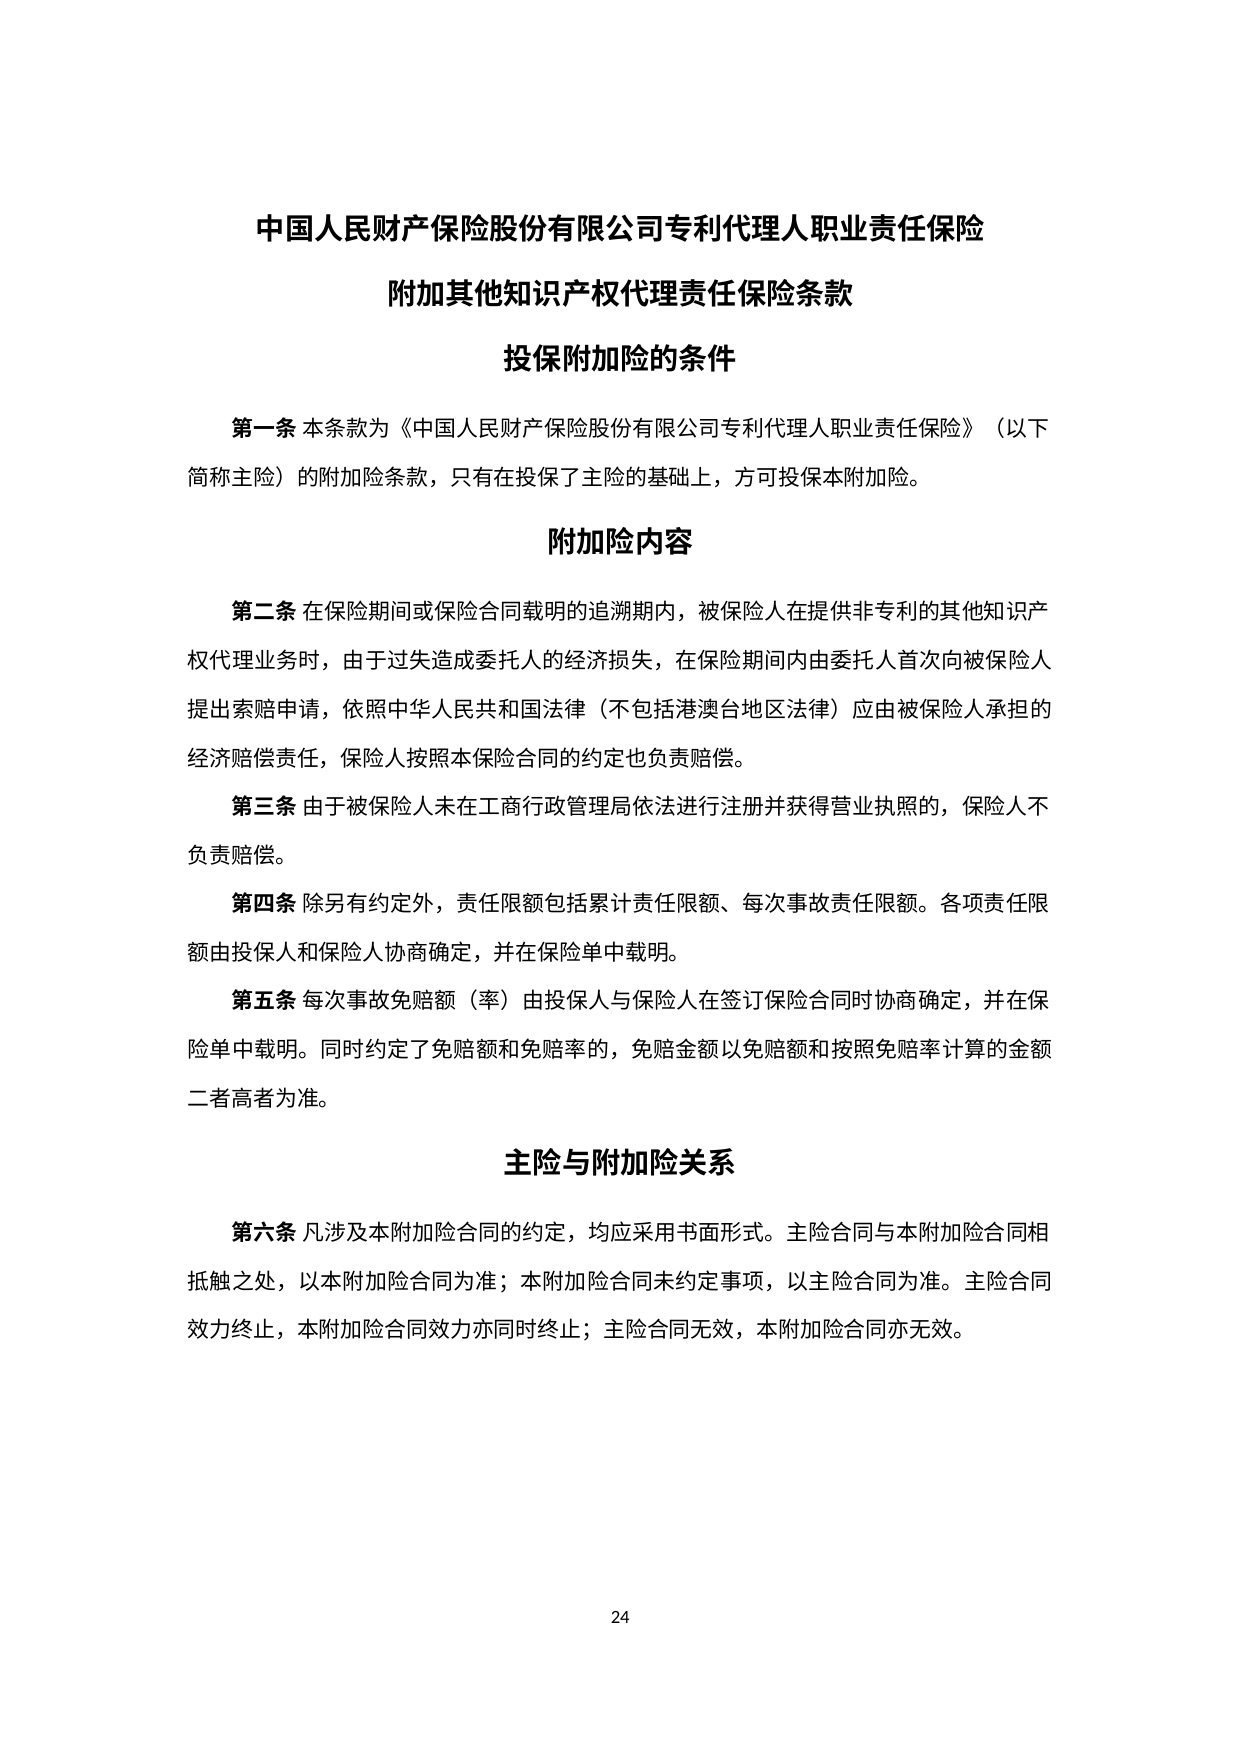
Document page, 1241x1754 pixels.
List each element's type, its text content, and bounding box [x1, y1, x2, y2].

text 附加其他知识产权代理责任保险条款 [187, 259, 1053, 324]
text 第四条 除另有约定外，责任限额包括累计责任限额、每次事故责任限额。各项责任限额由投保人和保险人协商确定，并在保险单中载明。 [187, 886, 1053, 967]
text 第三条 由于被保险人未在工商行政管理局依法进行注册并获得营业执照的，保险人不负责赔偿。 [187, 788, 1053, 870]
text 第六条 凡涉及本附加险合同的约定，均应采用书面形式。主险合同与本附加险合同相抵触之处，以本附加险合同为准；本附加险合同未约定事项，以主险合同为准。主险合同效力终止，本附加险合同效力亦同时终止；主险合同无效，本附加险合同亦无效。 [187, 1214, 1053, 1344]
text 投保附加险的条件 [187, 324, 1053, 389]
text 附加险内容 [187, 508, 1053, 573]
text 中国人民财产保险股份有限公司专利代理人职业责任保险 [187, 194, 1053, 259]
text 第五条 每次事故免赔额（率）由投保人与保险人在签订保险合同时协商确定，并在保险单中载明。同时约定了免赔额和免赔率的，免赔金额以免赔额和按照免赔率计算的金额二者高者为准。 [187, 983, 1053, 1113]
text 主险与附加险关系 [187, 1128, 1053, 1193]
text 第二条 在保险期间或保险合同载明的追溯期内，被保险人在提供非专利的其他知识产权代理业务时，由于过失造成委托人的经济损失，在保险期间内由委托人首次向被保险人提出索赔申请，依照中华人民共和国法律（不包括港澳台地区法律）应由被保险人承担的经济赔偿责任，保险人按照本保险合同的约定也负责赔偿。 [187, 594, 1053, 773]
text 第一条 本条款为《中国人民财产保险股份有限公司专利代理人职业责任保险》（以下简称主险）的附加险条款，只有在投保了主险的基础上，方可投保本附加险。 [187, 411, 1053, 492]
